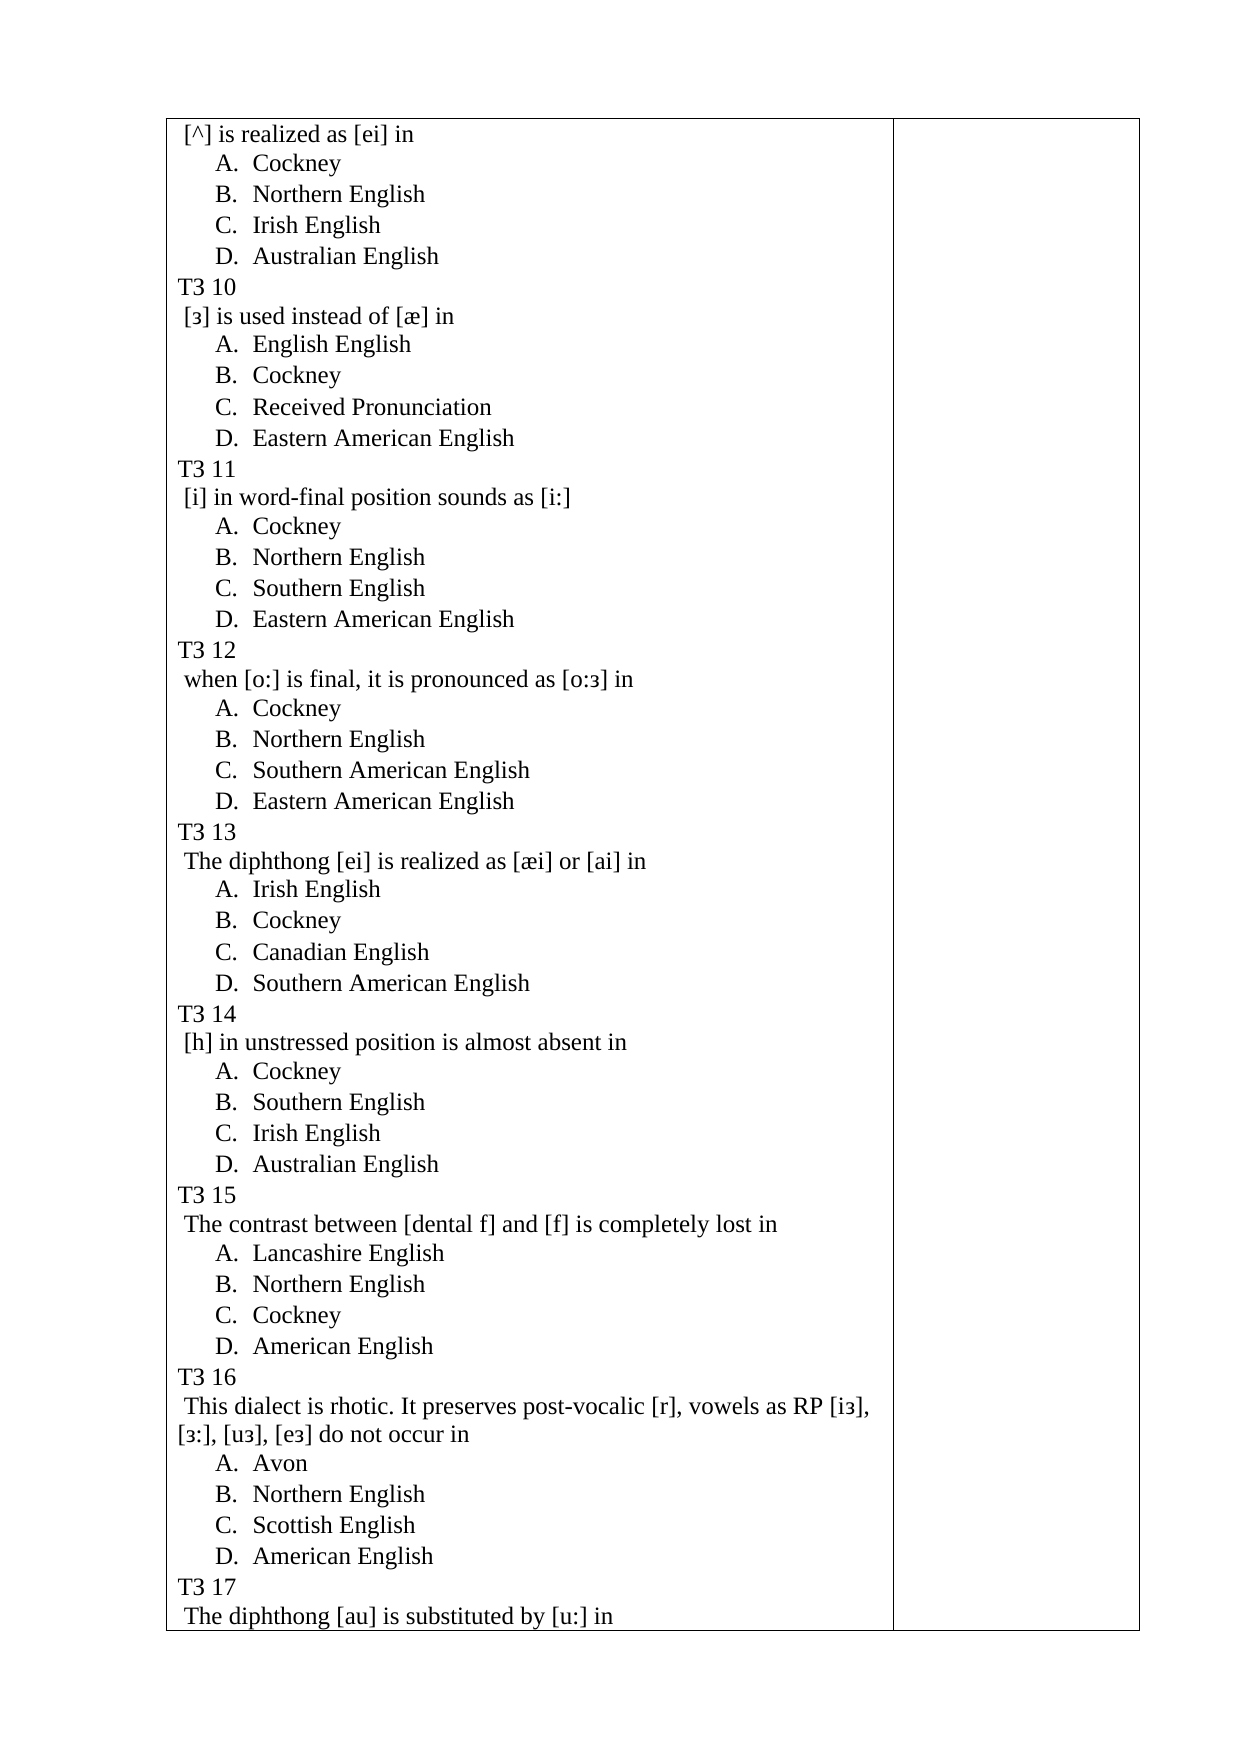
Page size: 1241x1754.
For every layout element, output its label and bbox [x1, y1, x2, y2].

table_cell [167, 119, 893, 1630]
table_cell [894, 119, 1139, 1630]
